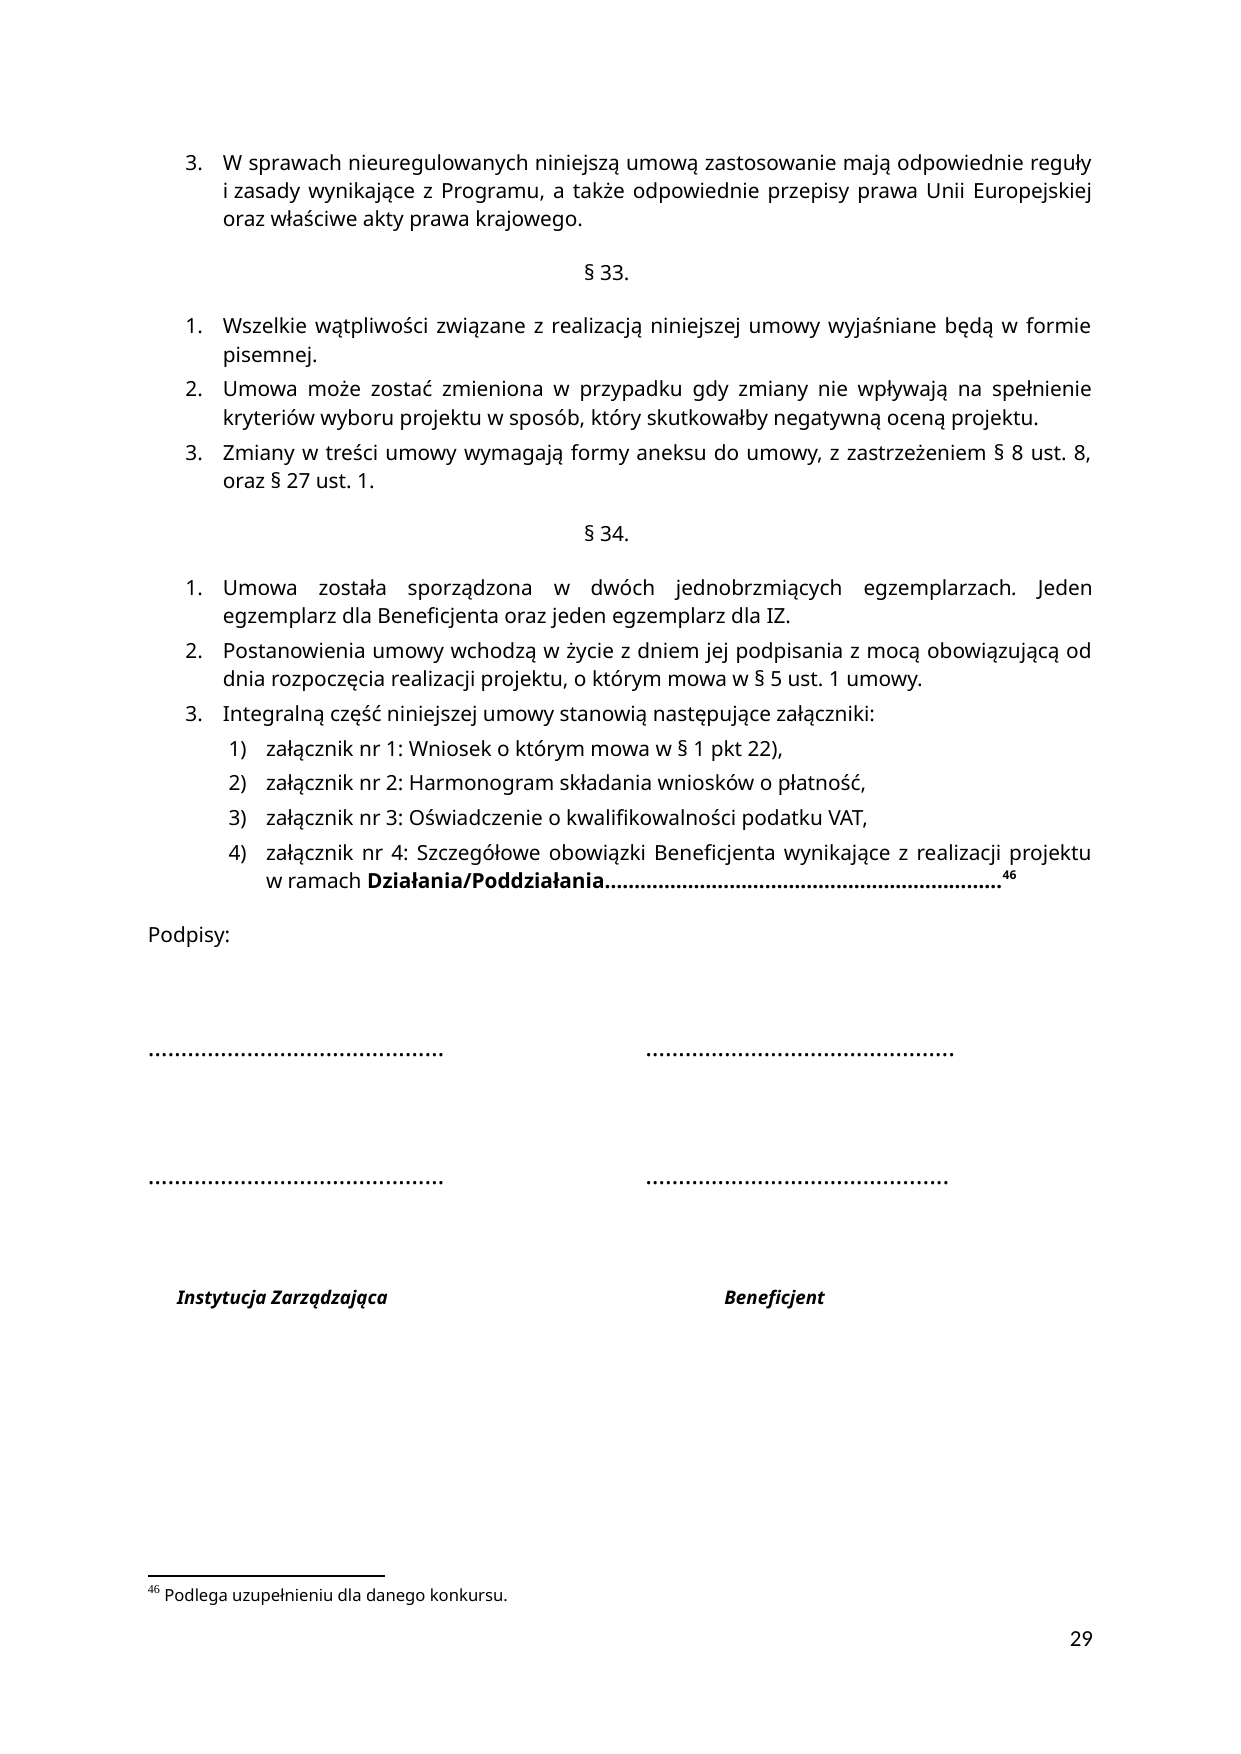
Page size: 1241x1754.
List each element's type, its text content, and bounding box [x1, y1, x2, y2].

text Podpisy: [148, 920, 1093, 948]
list załącznik nr 4: Szczegółowe obowiązki Beneficjenta wynikające z realizacji projektu w ramach Działania/Poddziałania……………………………………….………………… [228, 838, 1093, 895]
list Wszelkie wątpliwości związane z realizacją niniejszej umowy wyjaśniane będą w formie pisemnej. [185, 311, 1093, 368]
list Postanowienia umowy wchodzą w życie z dniem jej podpisania z mocą obowiązującą od dnia rozpoczęcia realizacji projektu, o którym mowa w § 5 ust. 1 umowy. [185, 636, 1093, 693]
text ……………………………………… ……………………………….......... [148, 1157, 1093, 1191]
list Zmiany w treści umowy wymagają formy aneksu do umowy, z zastrzeżeniem § 8 ust. 8, oraz § 27 ust. 1. [185, 438, 1093, 494]
list W sprawach nieuregulowanych niniejszą umową zastosowanie mają odpowiednie reguły i zasady wynikające z Programu, a także odpowiednie przepisy prawa Unii Europejskiej oraz właściwe akty prawa krajowego. [185, 148, 1093, 233]
list załącznik nr 2: Harmonogram składania wniosków o płatność, [228, 768, 1093, 797]
text Instytucja Zarządzająca Beneficjent [148, 1284, 1093, 1310]
list załącznik nr 1: Wniosek o którym mowa w § 1 pkt 22), [228, 734, 1093, 762]
text ……………………………………… ……………………………………….. [148, 1030, 1093, 1064]
list Umowa została sporządzona w dwóch jednobrzmiących egzemplarzach. Jeden egzemplarz dla Beneficjenta oraz jeden egzemplarz dla IZ. [185, 573, 1093, 630]
list załącznik nr 3: Oświadczenie o kwalifikowalności podatku VAT, [228, 803, 1093, 832]
list Integralną część niniejszej umowy stanowią następujące załączniki: [185, 699, 1093, 728]
list Umowa może zostać zmieniona w przypadku gdy zmiany nie wpływają na spełnienie kryteriów wyboru projektu w sposób, który skutkowałby negatywną oceną projektu. [185, 374, 1093, 431]
